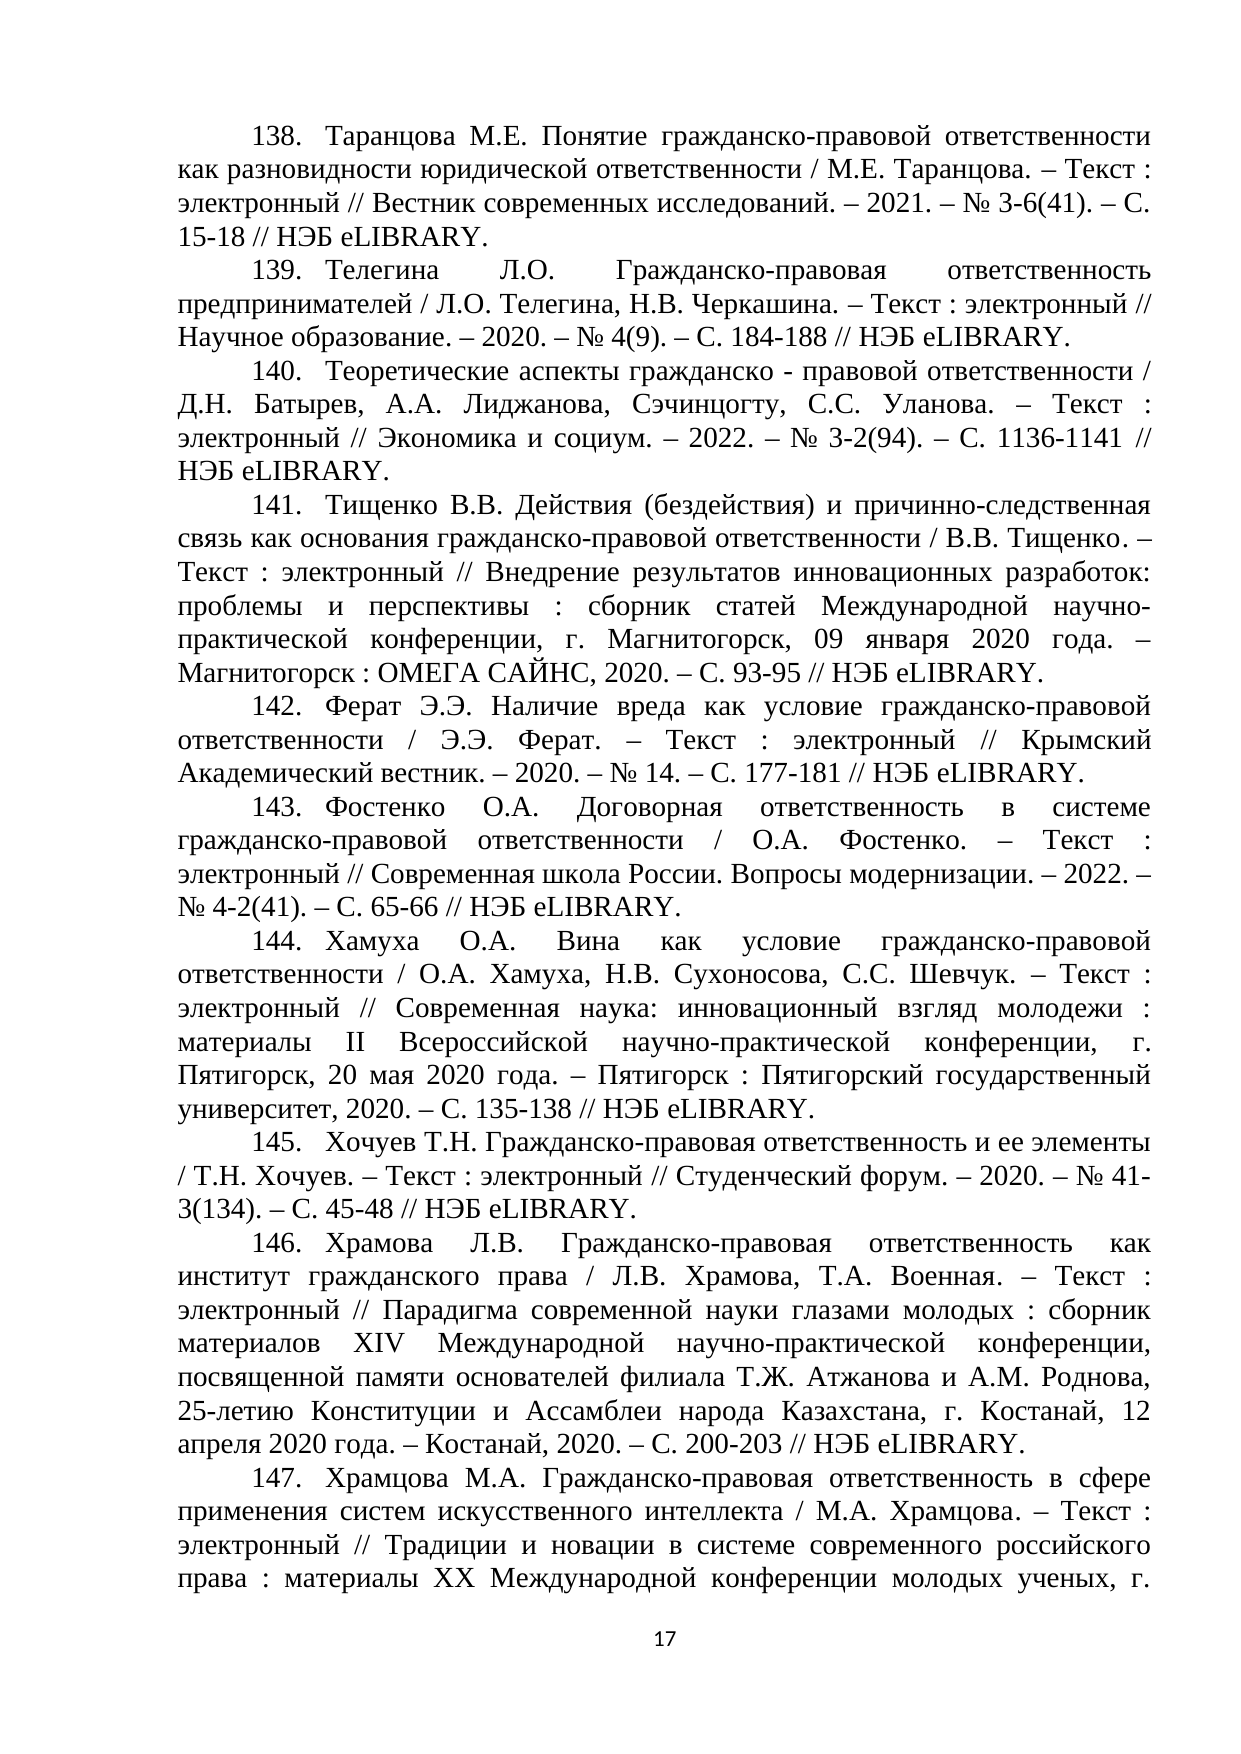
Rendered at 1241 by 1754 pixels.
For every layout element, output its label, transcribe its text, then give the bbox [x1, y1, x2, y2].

list Телегина Л.О. Гражданско-правовая ответственность предпринимателей / Л.О. Телегина, Н.В. Черкашина. – Текст : электронный // Научное образование. – 2020. – № 4(9). – С. 184-188 // НЭБ eLIBRARY. [177, 252, 1152, 353]
list Ферат Э.Э. Наличие вреда как условие гражданско-правовой ответственности / Э.Э. Ферат. – Текст : электронный // Крымский Академический вестник. – 2020. – № 14. – С. 177-181 // НЭБ eLIBRARY. [177, 688, 1152, 789]
list Теоретические аспекты гражданско - правовой ответственности / Д.Н. Батырев, А.А. Лиджанова, Сэчинцогту, С.С. Уланова. – Текст : электронный // Экономика и социум. – 2022. – № 3-2(94). – С. 1136-1141 // НЭБ eLIBRARY. [177, 353, 1152, 487]
list Тищенко В.В. Действия (бездействия) и причинно-следственная связь как основания гражданско-правовой ответственности / В.В. Тищенко. – Текст : электронный // Внедрение результатов инновационных разработок: проблемы и перспективы : сборник статей Международной научно-практической конференции, г. Магнитогорск, 09 января 2020 года. – Магнитогорск : ОМЕГА САЙНС, 2020. – С. 93-95 // НЭБ eLIBRARY. [177, 487, 1152, 688]
list Фостенко О.А. Договорная ответственность в системе гражданско-правовой ответственности / О.А. Фостенко. – Текст : электронный // Современная школа России. Вопросы модернизации. – 2022. – № 4-2(41). – С. 65-66 // НЭБ eLIBRARY. [177, 789, 1152, 923]
list Храмова Л.В. Гражданско-правовая ответственность как институт гражданского права / Л.В. Храмова, Т.А. Военная. – Текст : электронный // Парадигма современной науки глазами молодых : сборник материалов XIV Международной научно-практической конференции, посвященной памяти основателей филиала Т.Ж. Атжанова и А.М. Роднова, 25-летию Конституции и Ассамблеи народа Казахстана, г. Костанай, 12 апреля 2020 года. – Костанай, 2020. – С. 200-203 // НЭБ eLIBRARY. [177, 1225, 1152, 1460]
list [177, 1460, 1152, 1594]
list Хамуха О.А. Вина как условие гражданско-правовой ответственности / О.А. Хамуха, Н.В. Сухоносова, С.С. Шевчук. – Текст : электронный // Современная наука: инновационный взгляд молодежи : материалы II Всероссийской научно-практической конференции, г. Пятигорск, 20 мая 2020 года. – Пятигорск : Пятигорский государственный университет, 2020. – С. 135-138 // НЭБ eLIBRARY. [177, 923, 1152, 1124]
list Таранцова М.Е. Понятие гражданско-правовой ответственности как разновидности юридической ответственности / М.Е. Таранцова. – Текст : электронный // Вестник современных исследований. – 2021. – № 3-6(41). – С. 15-18 // НЭБ eLIBRARY. [177, 118, 1152, 252]
list Хочуев Т.Н. Гражданско-правовая ответственность и ее элементы / Т.Н. Хочуев. – Текст : электронный // Студенческий форум. – 2020. – № 41-3(134). – С. 45-48 // НЭБ eLIBRARY. [177, 1124, 1152, 1225]
